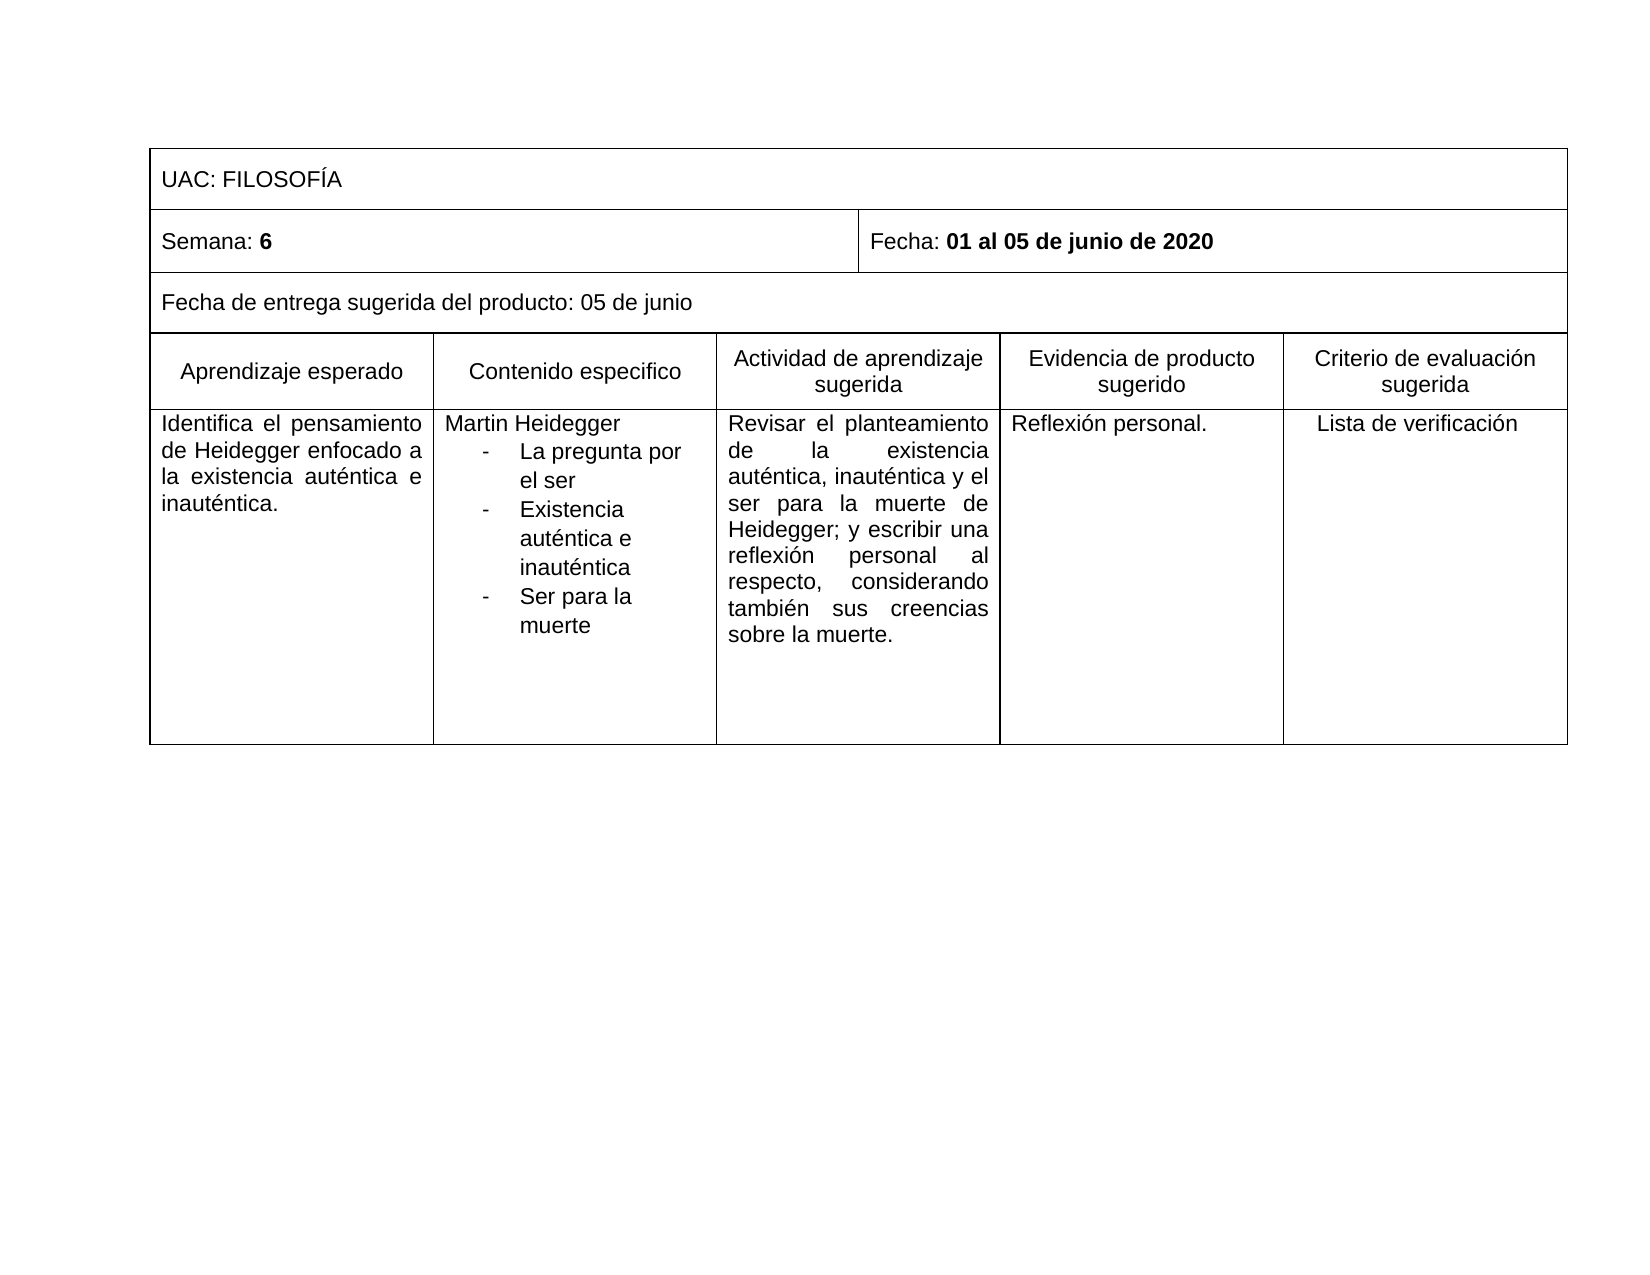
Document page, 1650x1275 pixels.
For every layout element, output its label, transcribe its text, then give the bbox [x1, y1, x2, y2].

table_cell Reflexión personal. [1001, 410, 1283, 744]
table_cell Evidencia de producto sugerido [1001, 334, 1283, 409]
table_cell Fecha de entrega sugerida del producto: 05 de junio [151, 273, 1567, 332]
table_cell Fecha: 01 al 05 de junio de 2020 [859, 210, 1567, 272]
table_cell Martin Heidegger La pregunta por el ser Existencia auténtica e inauténtica Ser para la muerte [434, 410, 716, 744]
table_cell Contenido especifico [434, 334, 716, 409]
table_cell Aprendizaje esperado [151, 334, 433, 409]
table_cell Criterio de evaluación sugerida [1284, 334, 1567, 409]
table_header UAC: FILOSOFÍA [151, 149, 1567, 209]
table_cell Identifica el pensamiento de Heidegger enfocado a la existencia auténtica e inauténtica. [151, 410, 433, 744]
table_cell Revisar el planteamiento de la existencia auténtica, inauténtica y el ser para la muerte de Heidegger; y escribir una reflexión personal al respecto, considerando también sus creencias sobre la muerte. [717, 410, 999, 744]
table_cell Semana: 6 [151, 210, 858, 272]
table_cell Lista de verificación [1284, 410, 1567, 744]
table_cell Actividad de aprendizaje sugerida [717, 334, 999, 409]
